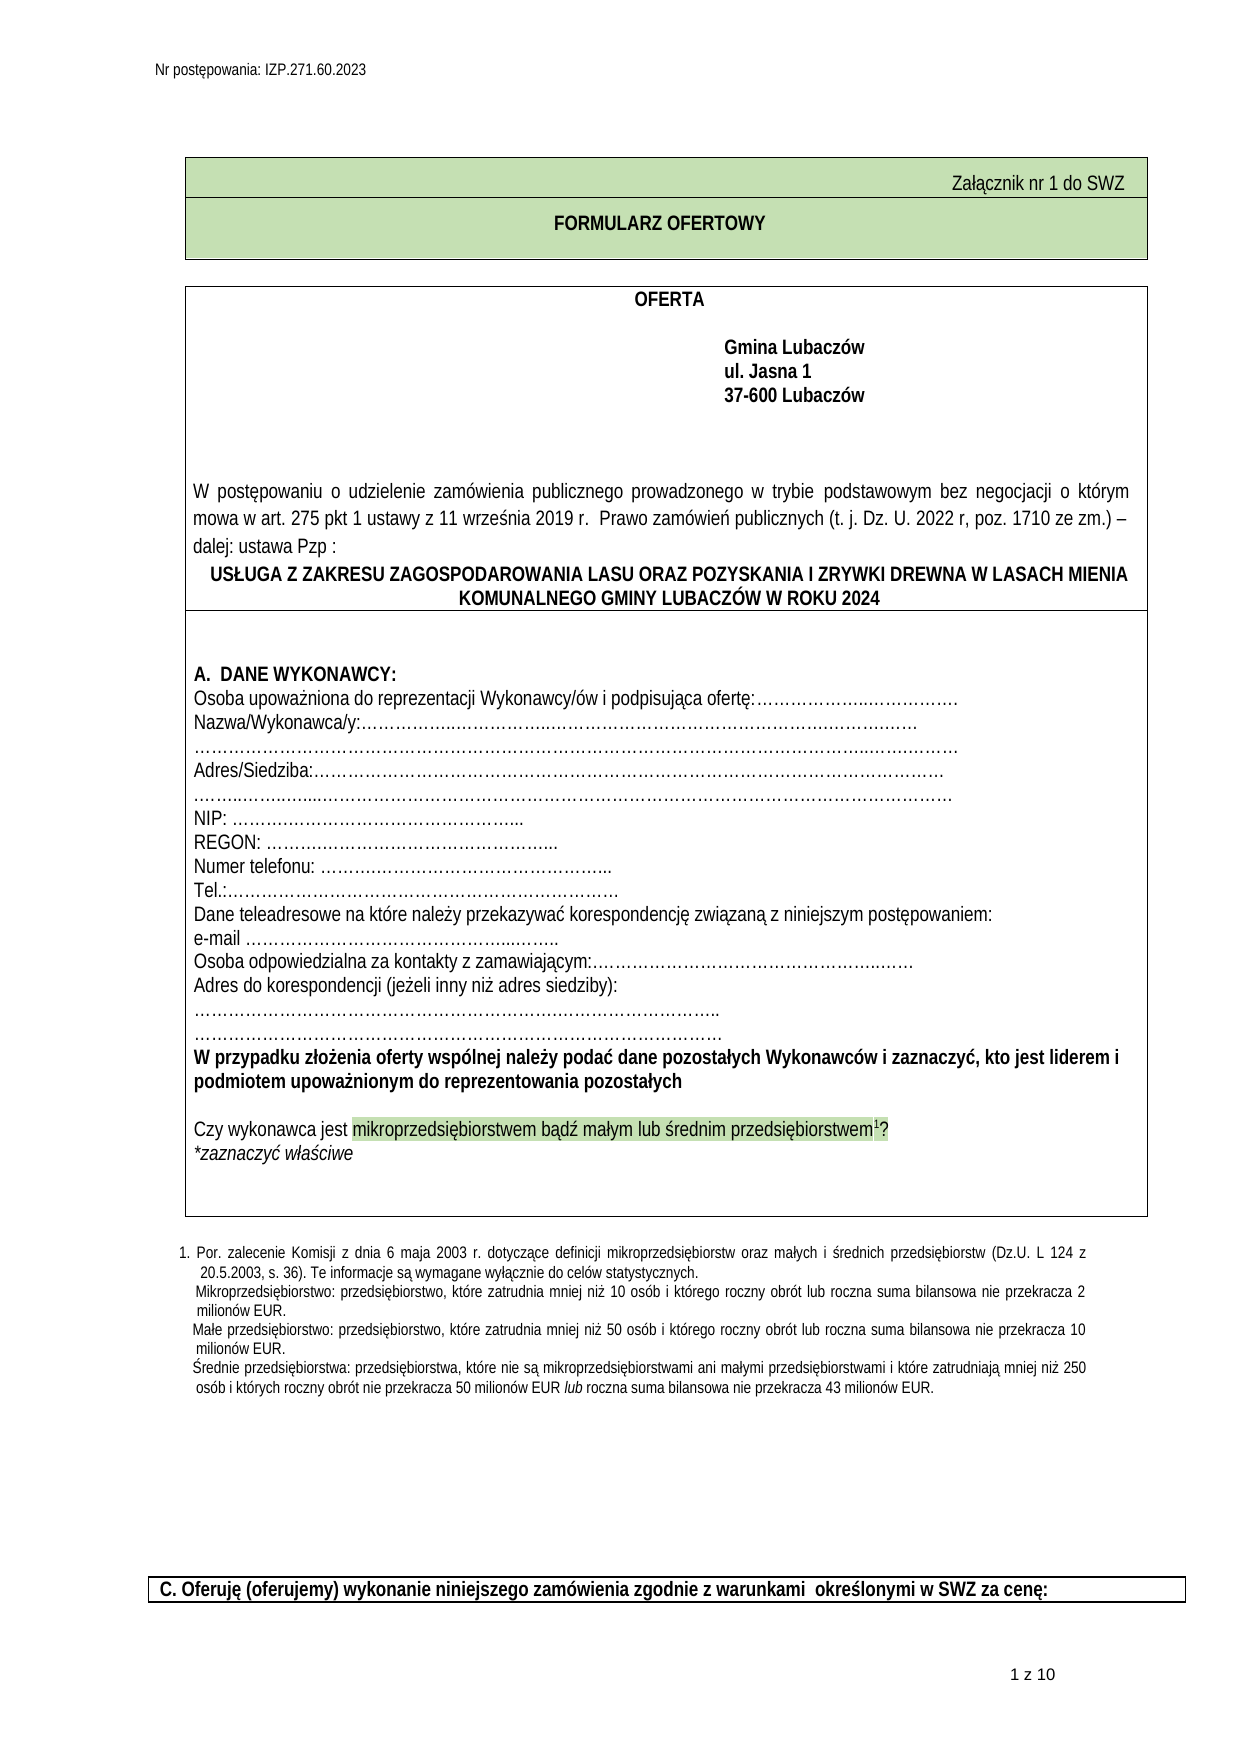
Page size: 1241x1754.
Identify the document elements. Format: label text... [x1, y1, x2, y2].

table_cell FORMULARZ OFERTOWY [186, 198, 1147, 258]
table_header Załącznik nr 1 do SWZ [186, 158, 1147, 197]
table_header OFERTA Gmina Lubaczów ul. Jasna 1 37-600 Lubaczów W postępowaniu o udzielenie zamówienia publicznego prowadzonego w trybie podstawowym bez negocjacji o którym mowa w art. 275 pkt 1 ustawy z 11 września 2019 r. Prawo zamówień publicznych (t. j. Dz. U. 2022 r, poz. 1710 ze zm.) – dalej: ustawa Pzp : USŁUGA Z ZAKRESU ZAGOSPODAROWANIA LASU ORAZ POZYSKANIA I ZRYWKI DREWNA W LASACH MIENIA KOMUNALNEGO GMINY LUBACZÓW W ROKU 2024 [186, 287, 1147, 610]
text Małe przedsiębiorstwo: przedsiębiorstwo, które zatrudnia mniej niż 50 osób i którego roczny obrót lub roczna suma bilansowa nie przekracza 10 milionów EUR. [192, 1320, 1088, 1358]
table_cell A. DANE WYKONAWCY: Osoba upoważniona do reprezentacji Wykonawcy/ów i podpisująca ofertę:………………..……………. Nazwa/Wykonawca/y:……………..……………..………………………………………….……….…… ………………………………………………………………………………………………………..…….……… Adres/Siedziba:………………………………………………………………………………………………… .……..……..…....………………………………………………………………………………………………… NIP: ……….…………………………………... REGON: ……….…………………………………... Numer telefonu: ……….…………………………………... Tel.:…………………………………………………………… Dane teleadresowe na które należy przekazywać korespondencję związaną z niniejszym postępowaniem: e-mail ………………………………………...…….. Osoba odpowiedzialna za kontakty z zamawiającym:.…………………………………………..…… Adres do korespondencji (jeżeli inny niż adres siedziby): ……………………………………………………….……………………….. ………………………………………………………………………………… W przypadku złożenia oferty wspólnej należy podać dane pozostałych Wykonawców i zaznaczyć, kto jest liderem i podmiotem upoważnionym do reprezentowania pozostałych Czy wykonawca jest mikroprzedsiębiorstwem bądź małym lub średnim przedsiębiorstwem1? *zaznaczyć właściwe [186, 611, 1147, 1216]
text Średnie przedsiębiorstwa: przedsiębiorstwa, które nie są mikroprzedsiębiorstwami ani małymi przedsiębiorstwami i które zatrudniają mniej niż 250 osób i których roczny obrót nie przekracza 50 milionów EUR lub roczna suma bilansowa nie przekracza 43 milionów EUR. [192, 1358, 1088, 1397]
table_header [149, 1578, 1185, 1601]
text Mikroprzedsiębiorstwo: przedsiębiorstwo, które zatrudnia mniej niż 10 osób i którego roczny obrót lub roczna suma bilansowa nie przekracza 2 milionów EUR. [195, 1282, 1088, 1320]
text 1. Por. zalecenie Komisji z dnia 6 maja 2003 r. dotyczące definicji mikroprzedsiębiorstw oraz małych i średnich przedsiębiorstw (Dz.U. L 124 z 20.5.2003, s. 36). Te informacje są wymagane wyłącznie do celów statystycznych. [179, 1243, 1088, 1282]
